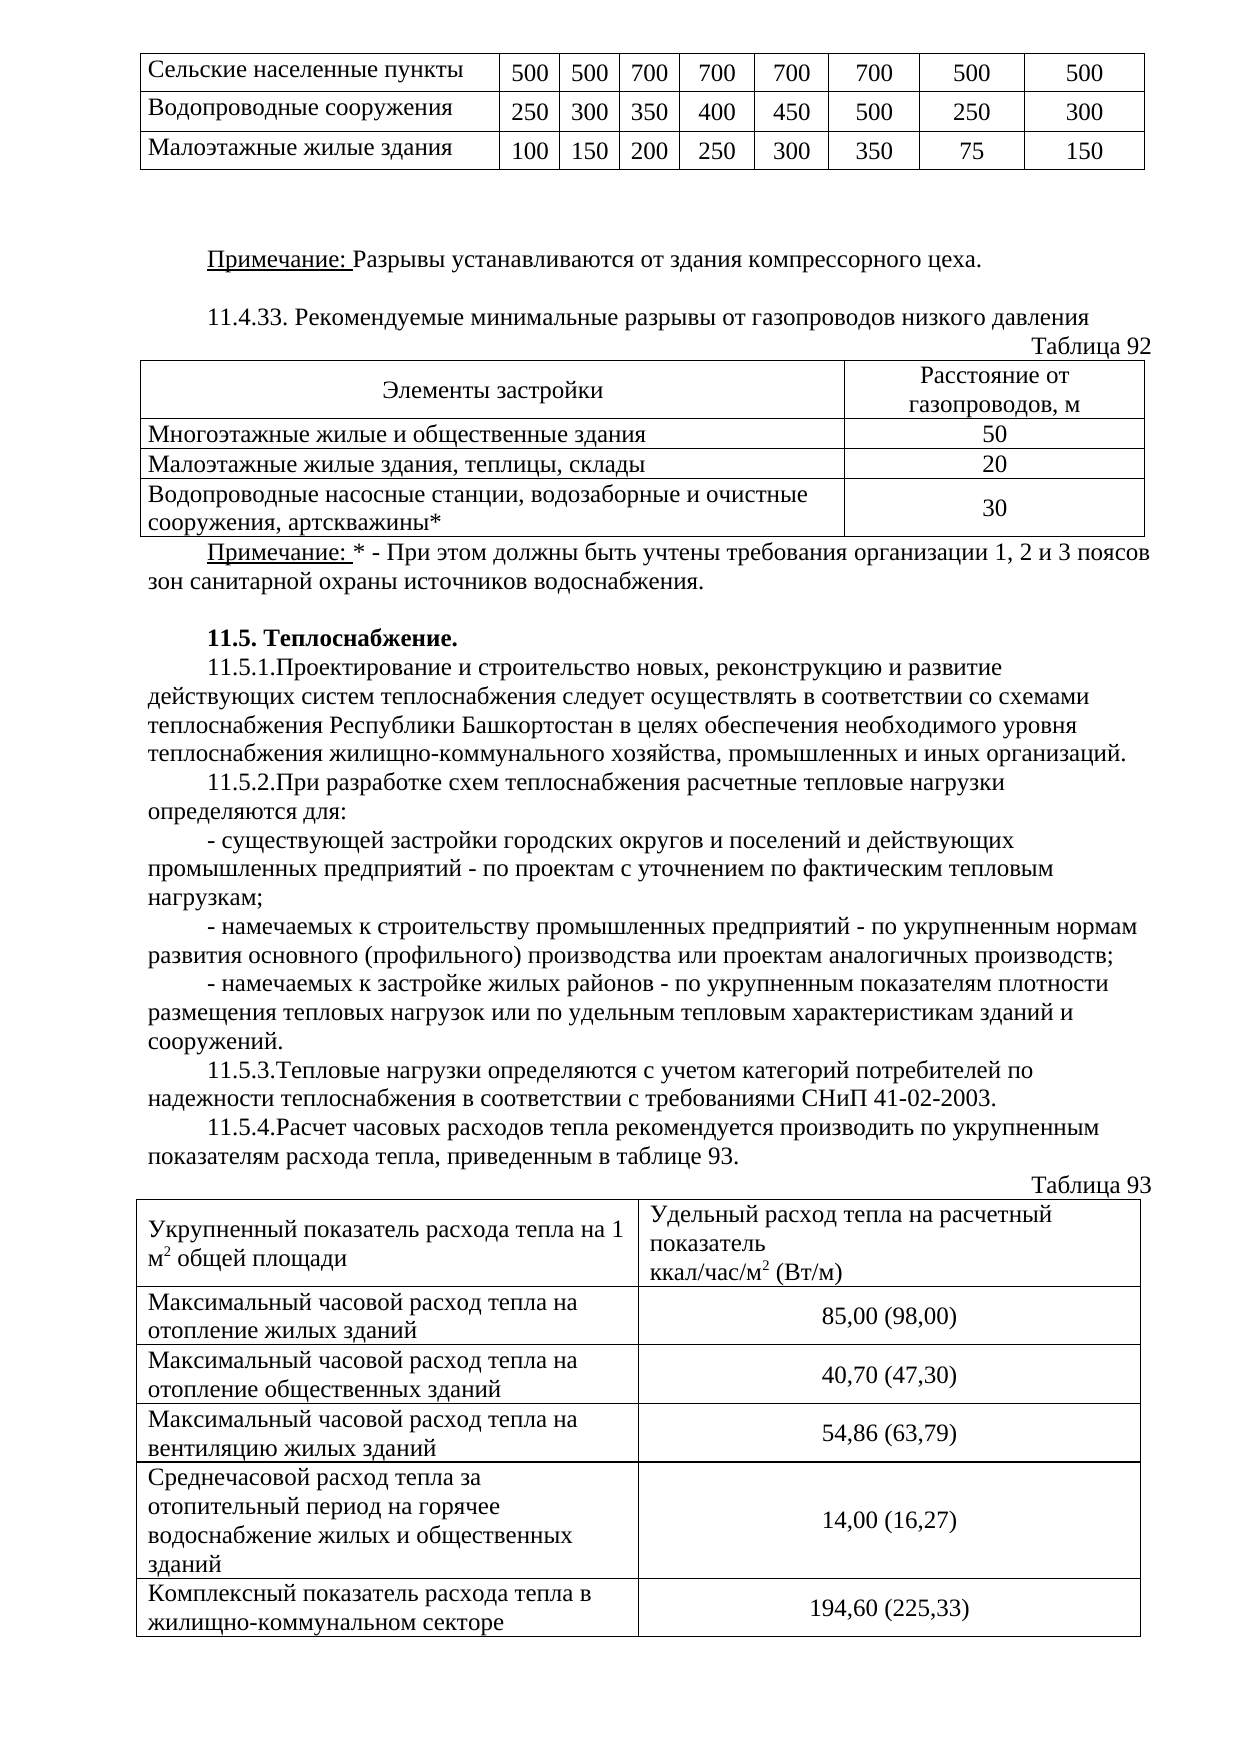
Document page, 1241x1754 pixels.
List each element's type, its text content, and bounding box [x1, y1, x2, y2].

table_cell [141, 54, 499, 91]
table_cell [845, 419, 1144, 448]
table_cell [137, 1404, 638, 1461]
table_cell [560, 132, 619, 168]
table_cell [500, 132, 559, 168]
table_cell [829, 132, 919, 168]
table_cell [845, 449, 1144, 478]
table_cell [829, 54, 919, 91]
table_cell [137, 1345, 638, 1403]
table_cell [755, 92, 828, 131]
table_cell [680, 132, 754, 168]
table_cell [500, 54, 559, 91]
text Примечание: * - При этом должны быть учтены требования организации 1, 2 и 3 поясов зон санитарной охраны источников водоснабжения. [148, 537, 1152, 595]
text Примечание: Разрывы устанавливаются от здания компрессорного цеха. [148, 244, 1152, 273]
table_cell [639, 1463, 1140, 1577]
text 11.5. Теплоснабжение. [148, 623, 1152, 652]
list Таблица 92 [223, 331, 1152, 359]
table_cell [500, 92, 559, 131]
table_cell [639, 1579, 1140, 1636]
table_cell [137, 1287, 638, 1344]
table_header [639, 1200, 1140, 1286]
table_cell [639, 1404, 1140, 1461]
text - намечаемых к застройке жилых районов - по укрупненным показателям плотности размещения тепловых нагрузок или по удельным тепловым характеристикам зданий и сооружений. [148, 968, 1152, 1055]
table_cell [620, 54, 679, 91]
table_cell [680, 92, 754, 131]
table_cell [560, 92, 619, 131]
text 11.5.1.Проектирование и строительство новых, реконструкцию и развитие действующих систем теплоснабжения следует осуществлять в соответствии со схемами теплоснабжения Республики Башкортостан в целях обеспечения необходимого уровня теплоснабжения жилищно-коммунального хозяйства, промышленных и иных организаций. [148, 652, 1152, 767]
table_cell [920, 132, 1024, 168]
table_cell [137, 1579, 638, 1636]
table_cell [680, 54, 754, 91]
text Таблица 93 [148, 1170, 1152, 1198]
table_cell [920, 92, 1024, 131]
list 11.4.33. Рекомендуемые минимальные разрывы от газопроводов низкого давления [148, 302, 1152, 331]
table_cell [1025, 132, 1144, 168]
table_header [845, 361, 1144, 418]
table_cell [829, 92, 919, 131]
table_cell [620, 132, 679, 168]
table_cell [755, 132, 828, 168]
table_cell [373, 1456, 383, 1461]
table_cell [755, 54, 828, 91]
text - намечаемых к строительству промышленных предприятий - по укрупненным нормам развития основного (профильного) производства или проектам аналогичных производств; [148, 911, 1152, 968]
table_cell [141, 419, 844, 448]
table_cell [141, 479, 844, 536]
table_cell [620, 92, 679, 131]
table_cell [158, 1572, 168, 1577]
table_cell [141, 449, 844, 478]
text 11.5.3.Тепловые нагрузки определяются с учетом категорий потребителей по надежности теплоснабжения в соответствии с требованиями СНиП 41-02-2003. [148, 1055, 1152, 1112]
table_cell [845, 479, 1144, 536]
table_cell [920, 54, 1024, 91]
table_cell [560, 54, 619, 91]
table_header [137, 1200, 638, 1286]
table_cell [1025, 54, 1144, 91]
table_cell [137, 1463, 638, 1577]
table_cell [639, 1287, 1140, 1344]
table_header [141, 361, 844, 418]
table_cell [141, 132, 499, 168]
text - существующей застройки городских округов и поселений и действующих промышленных предприятий - по проектам с уточнением по фактическим тепловым нагрузкам; [148, 825, 1152, 911]
text 11.5.2.При разработке схем теплоснабжения расчетные тепловые нагрузки определяются для: [148, 767, 1152, 825]
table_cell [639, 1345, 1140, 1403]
text 11.5.4.Расчет часовых расходов тепла рекомендуется производить по укрупненным показателям расхода тепла, приведенным в таблице 93. [148, 1112, 1152, 1170]
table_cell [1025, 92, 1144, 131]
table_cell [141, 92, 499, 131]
